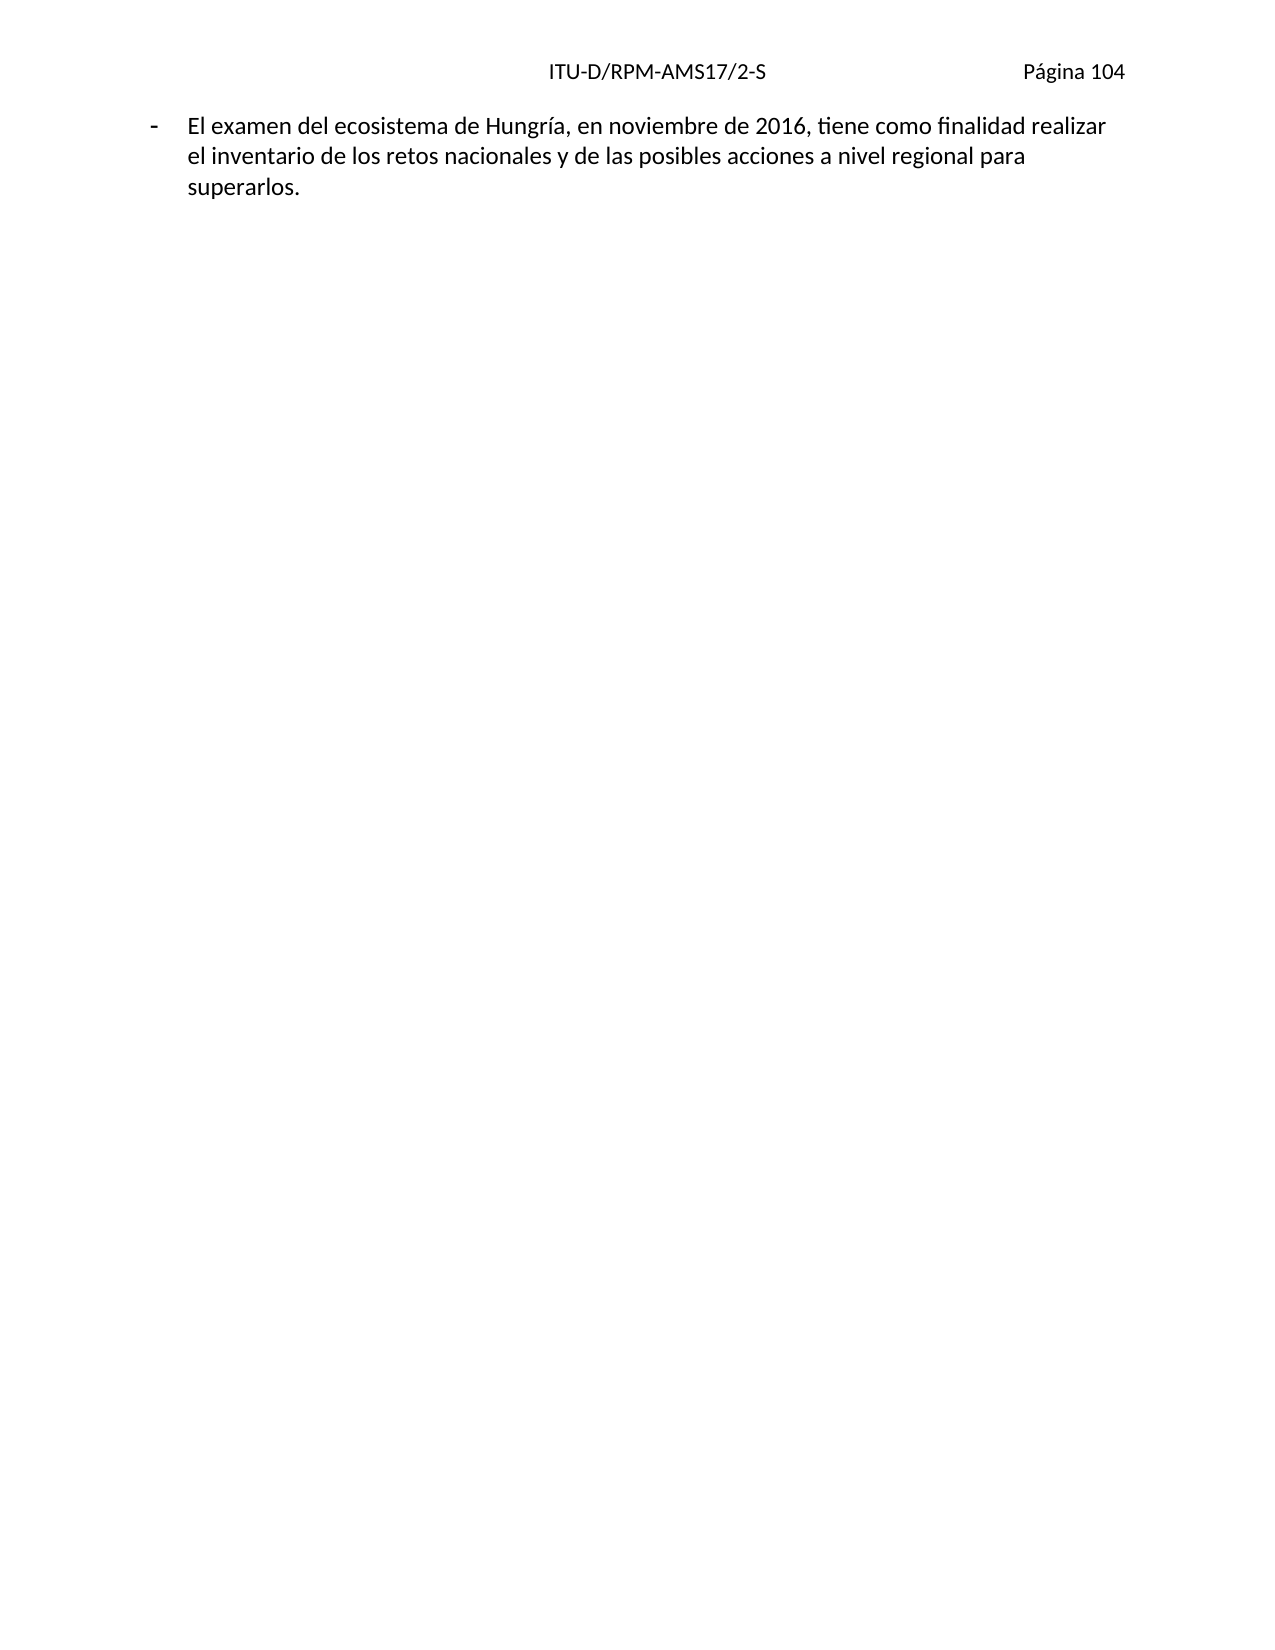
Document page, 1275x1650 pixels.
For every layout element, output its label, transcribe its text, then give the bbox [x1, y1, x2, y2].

list El examen del ecosistema de Hungría, en noviembre de 2016, tiene como finalidad realizar el inventario de los retos nacionales y de las posibles acciones a nivel regional para superarlos. [150, 110, 1125, 201]
